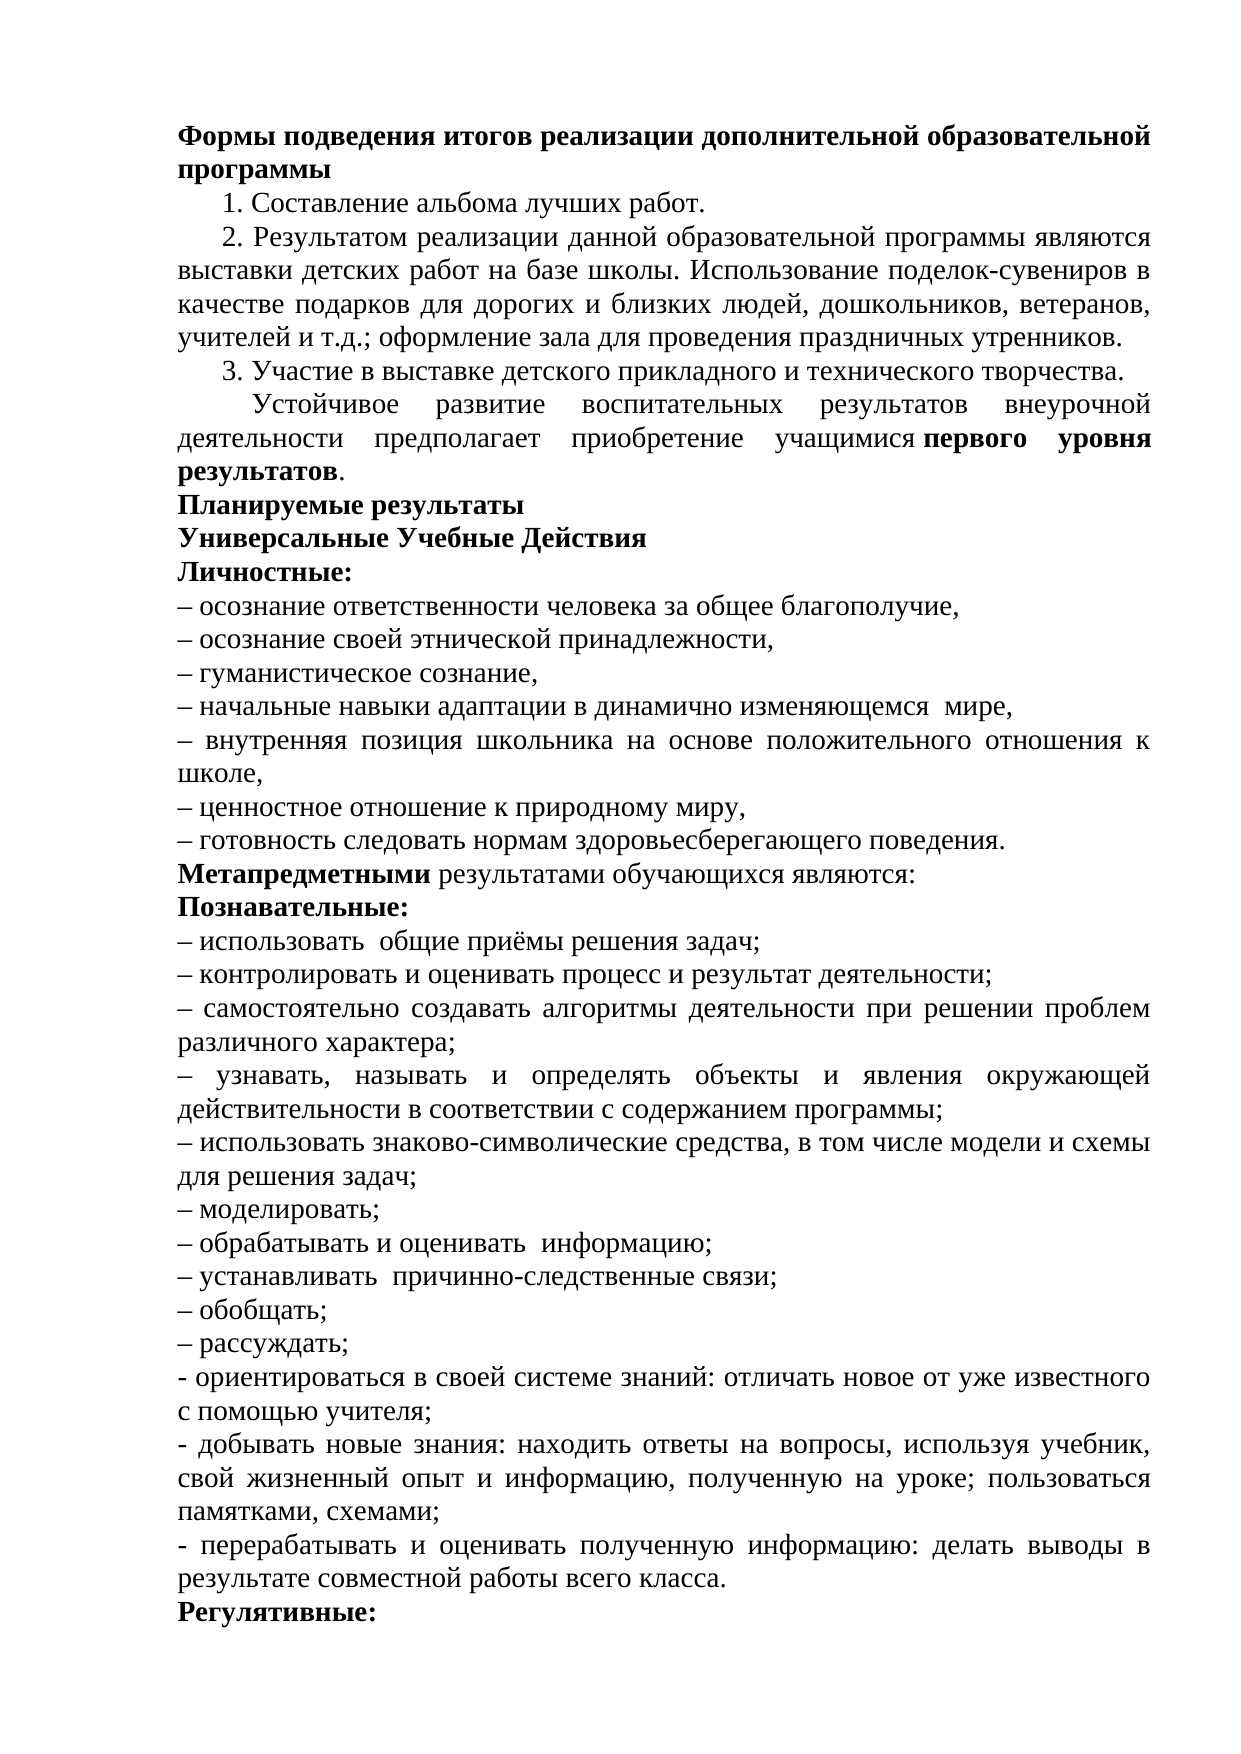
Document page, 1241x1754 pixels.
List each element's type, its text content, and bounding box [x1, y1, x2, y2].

text – узнавать, называть и определять объекты и явления окружающей действительности в соответствии с содержанием программы; [177, 1057, 1152, 1124]
text Регулятивные: [177, 1594, 1152, 1627]
text Планируемые результаты [177, 487, 1152, 521]
text – устанавливать причинно-следственные связи; [177, 1258, 1152, 1292]
text – моделировать; [177, 1191, 1152, 1225]
text – обрабатывать и оценивать информацию; [177, 1225, 1152, 1258]
text – осознание своей этнической принадлежности, [177, 621, 1152, 655]
text – контролировать и оценивать процесс и результат деятельности; [177, 957, 1152, 990]
text – начальные навыки адаптации в динамично изменяющемся мире, [177, 688, 1152, 722]
text Познавательные: [177, 889, 1152, 923]
text 3. Участие в выставке детского прикладного и технического творчества. [177, 353, 1152, 386]
text – обобщать; [177, 1292, 1152, 1326]
text – внутренняя позиция школьника на основе положительного отношения к школе, [177, 722, 1152, 789]
text – использовать знаково-символические средства, в том числе модели и схемы для решения задач; [177, 1124, 1152, 1191]
text - перерабатывать и оценивать полученную информацию: делать выводы в результате совместной работы всего класса. [177, 1527, 1152, 1594]
text - добывать новые знания: находить ответы на вопросы, используя учебник, свой жизненный опыт и информацию, полученную на уроке; пользоваться памятками, схемами; [177, 1426, 1152, 1527]
text Метапредметными результатами обучающихся являются: [177, 856, 1152, 889]
text – готовность следовать нормам здоровьесберегающего поведения. [177, 822, 1152, 856]
text – использовать общие приёмы решения задач; [177, 923, 1152, 957]
text Устойчивое развитие воспитательных результатов внеурочной деятельности предполагает приобретение учащимися первого уровня результатов. [177, 386, 1152, 487]
text Личностные: [177, 554, 1152, 588]
text Формы подведения итогов реализации дополнительной образовательной программы [177, 118, 1152, 185]
text – рассуждать; [177, 1326, 1152, 1359]
text – осознание ответственности человека за общее благополучие, [177, 588, 1152, 621]
text 1. Составление альбома лучших работ. [177, 185, 1152, 219]
text Универсальные Учебные Действия [177, 521, 1152, 554]
text 2. Результатом реализации данной образовательной программы являются выставки детских работ на базе школы. Использование поделок-сувениров в качестве подарков для дорогих и близких людей, дошкольников, ветеранов, учителей и т.д.; оформление зала для проведения праздничных утренников. [177, 219, 1152, 353]
text – самостоятельно создавать алгоритмы деятельности при решении проблем различного характера; [177, 990, 1152, 1057]
text - ориентироваться в своей системе знаний: отличать новое от уже известного с помощью учителя; [177, 1359, 1152, 1426]
text – ценностное отношение к природному миру, [177, 789, 1152, 822]
text – гуманистическое сознание, [177, 655, 1152, 688]
